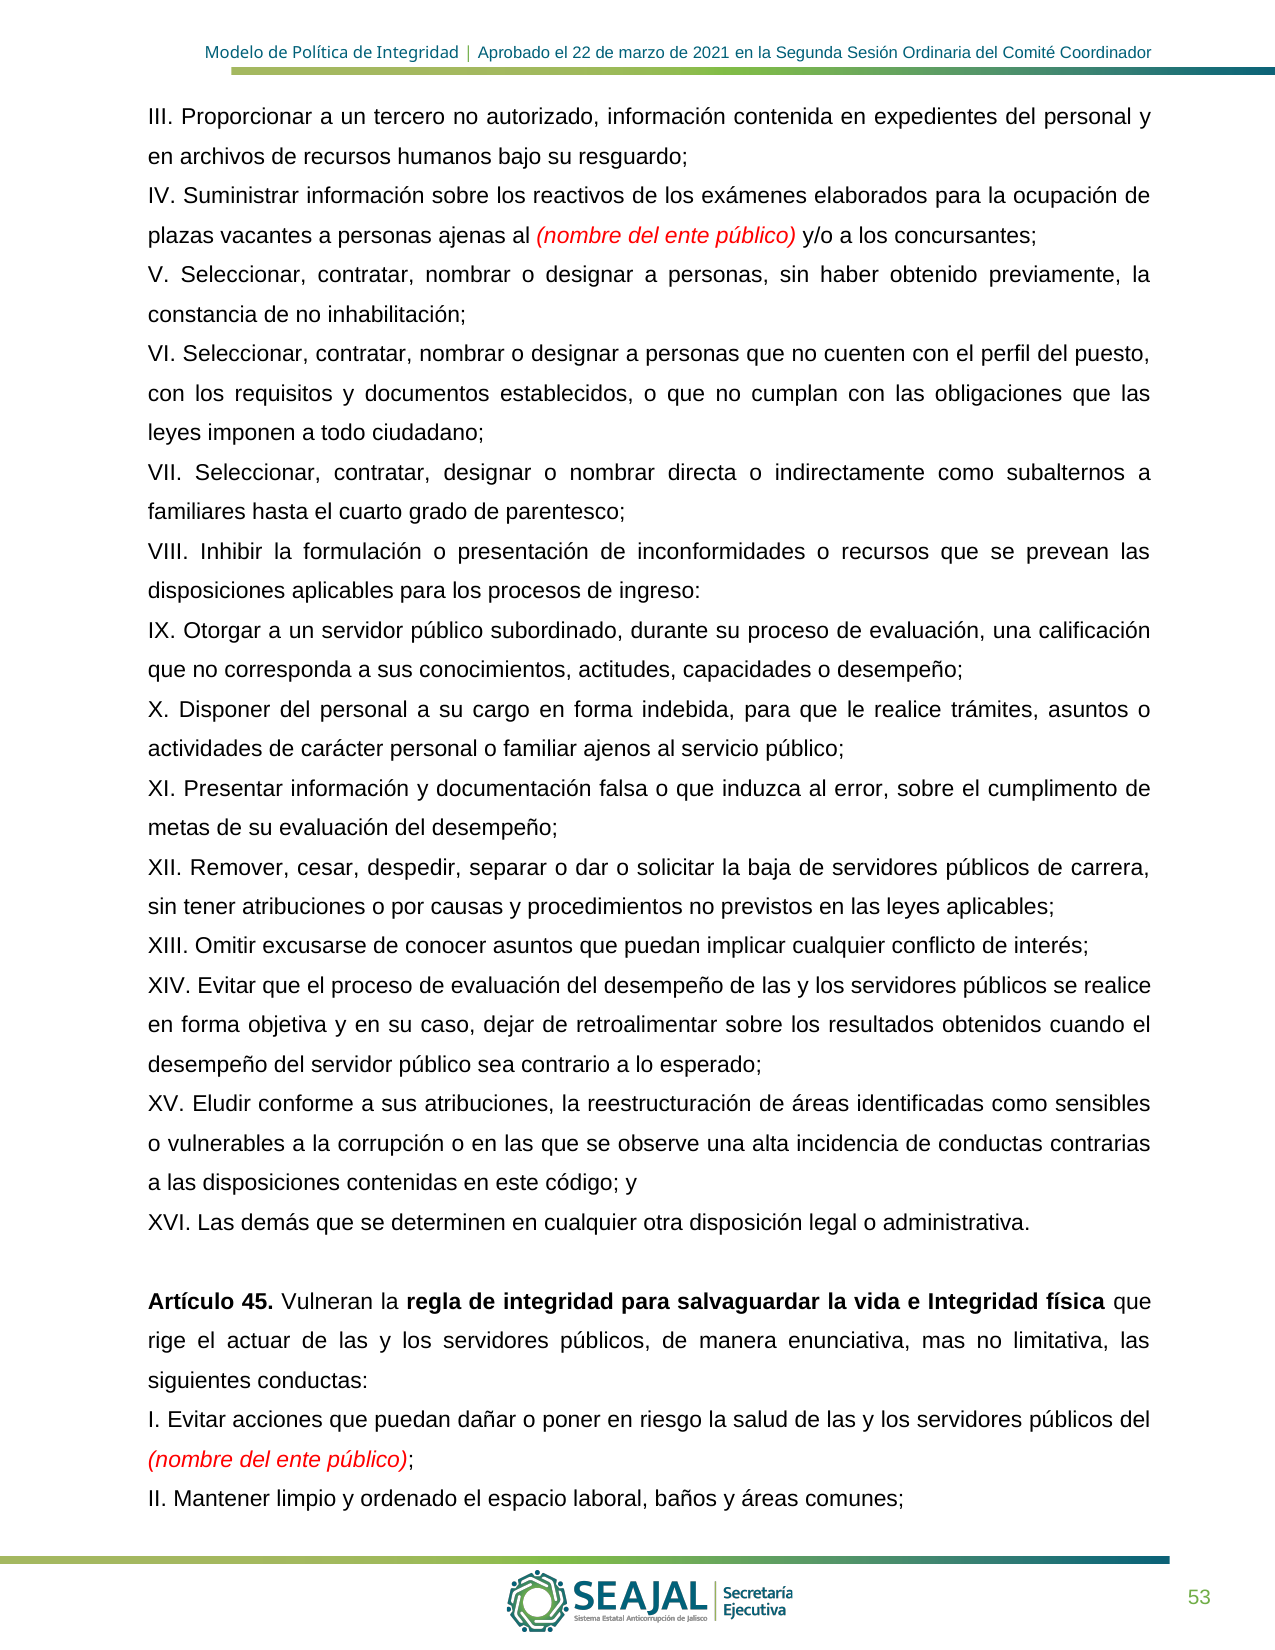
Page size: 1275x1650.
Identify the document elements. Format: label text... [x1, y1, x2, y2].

picture [935, 49, 941, 58]
text XIII. Omitir excusarse de conocer asuntos que puedan implicar cualquier conflicto de interés; [148, 932, 1152, 959]
text V. Seleccionar, contratar, nombrar o designar a personas, sin haber obtenido previamente, la constancia de no inhabilitación; [148, 261, 1152, 327]
text XVI. Las demás que se determinen en cualquier otra disposición legal o administrativa. [148, 1209, 1152, 1235]
text X. Disponer del personal a su cargo en forma indebida, para que le realice trámites, asuntos o actividades de carácter personal o familiar ajenos al servicio público; [148, 696, 1152, 761]
picture [0, 1556, 1170, 1564]
text Artículo 45. Vulneran la regla de integridad para salvaguardar la vida e Integridad física que rige el actuar de las y los servidores públicos, de manera enunciativa, mas no limitativa, las siguientes conductas: [148, 1288, 1152, 1393]
picture [1110, 49, 1116, 58]
text XIV. Evitar que el proceso de evaluación del desempeño de las y los servidores públicos se realice en forma objetiva y en su caso, dejar de retroalimentar sobre los resultados obtenidos cuando el desempeño del servidor público sea contrario a lo esperado; [148, 972, 1152, 1077]
picture [825, 46, 831, 58]
text VII. Seleccionar, contratar, designar o nombrar directa o indirectamente como subalternos a familiares hasta el cuarto grado de parentesco; [148, 459, 1152, 524]
text XII. Remover, cesar, despedir, separar o dar o solicitar la baja de servidores públicos de carrera, sin tener atribuciones o por causas y procedimientos no previstos en las leyes aplicables; [148, 853, 1152, 919]
text VIII. Inhibir la formulación o presentación de inconformidades o recursos que se prevean las disposiciones aplicables para los procesos de ingreso: [148, 538, 1152, 603]
picture [231, 67, 1275, 75]
text VI. Seleccionar, contratar, nombrar o designar a personas que no cuenten con el perfil del puesto, con los requisitos y documentos establecidos, o que no cumplan con las obligaciones que las leyes imponen a todo ciudadano; [148, 340, 1152, 446]
text II. Mantener limpio y ordenado el espacio laboral, baños y áreas comunes; [148, 1485, 1152, 1511]
picture [745, 49, 751, 58]
picture [1097, 46, 1103, 58]
text XI. Presentar información y documentación falsa o que induzca al error, sobre el cumplimento de metas de su evaluación del desempeño; [148, 774, 1152, 840]
picture [514, 46, 520, 58]
text IV. Suministrar información sobre los reactivos de los exámenes elaborados para la ocupación de plazas vacantes a personas ajenas al (nombre del ente público) y/o a los concursantes; [148, 182, 1152, 248]
text III. Proporcionar a un tercero no autorizado, información contenida en expedientes del personal y en archivos de recursos humanos bajo su resguardo; [148, 103, 1152, 169]
text I. Evitar acciones que puedan dañar o poner en riesgo la salud de las y los servidores públicos del (nombre del ente público); [148, 1406, 1152, 1472]
picture [797, 49, 803, 61]
picture [506, 1570, 793, 1632]
text IX. Otorgar a un servidor público subordinado, durante su proceso de evaluación, una calificación que no corresponda a sus conocimientos, actitudes, capacidades o desempeño; [148, 617, 1152, 682]
text XV. Eludir conforme a sus atribuciones, la reestructuración de áreas identificadas como sensibles o vulnerables a la corrupción o en las que se observe una alta incidencia de conductas contrarias a las disposiciones contenidas en este código; y [148, 1090, 1152, 1196]
